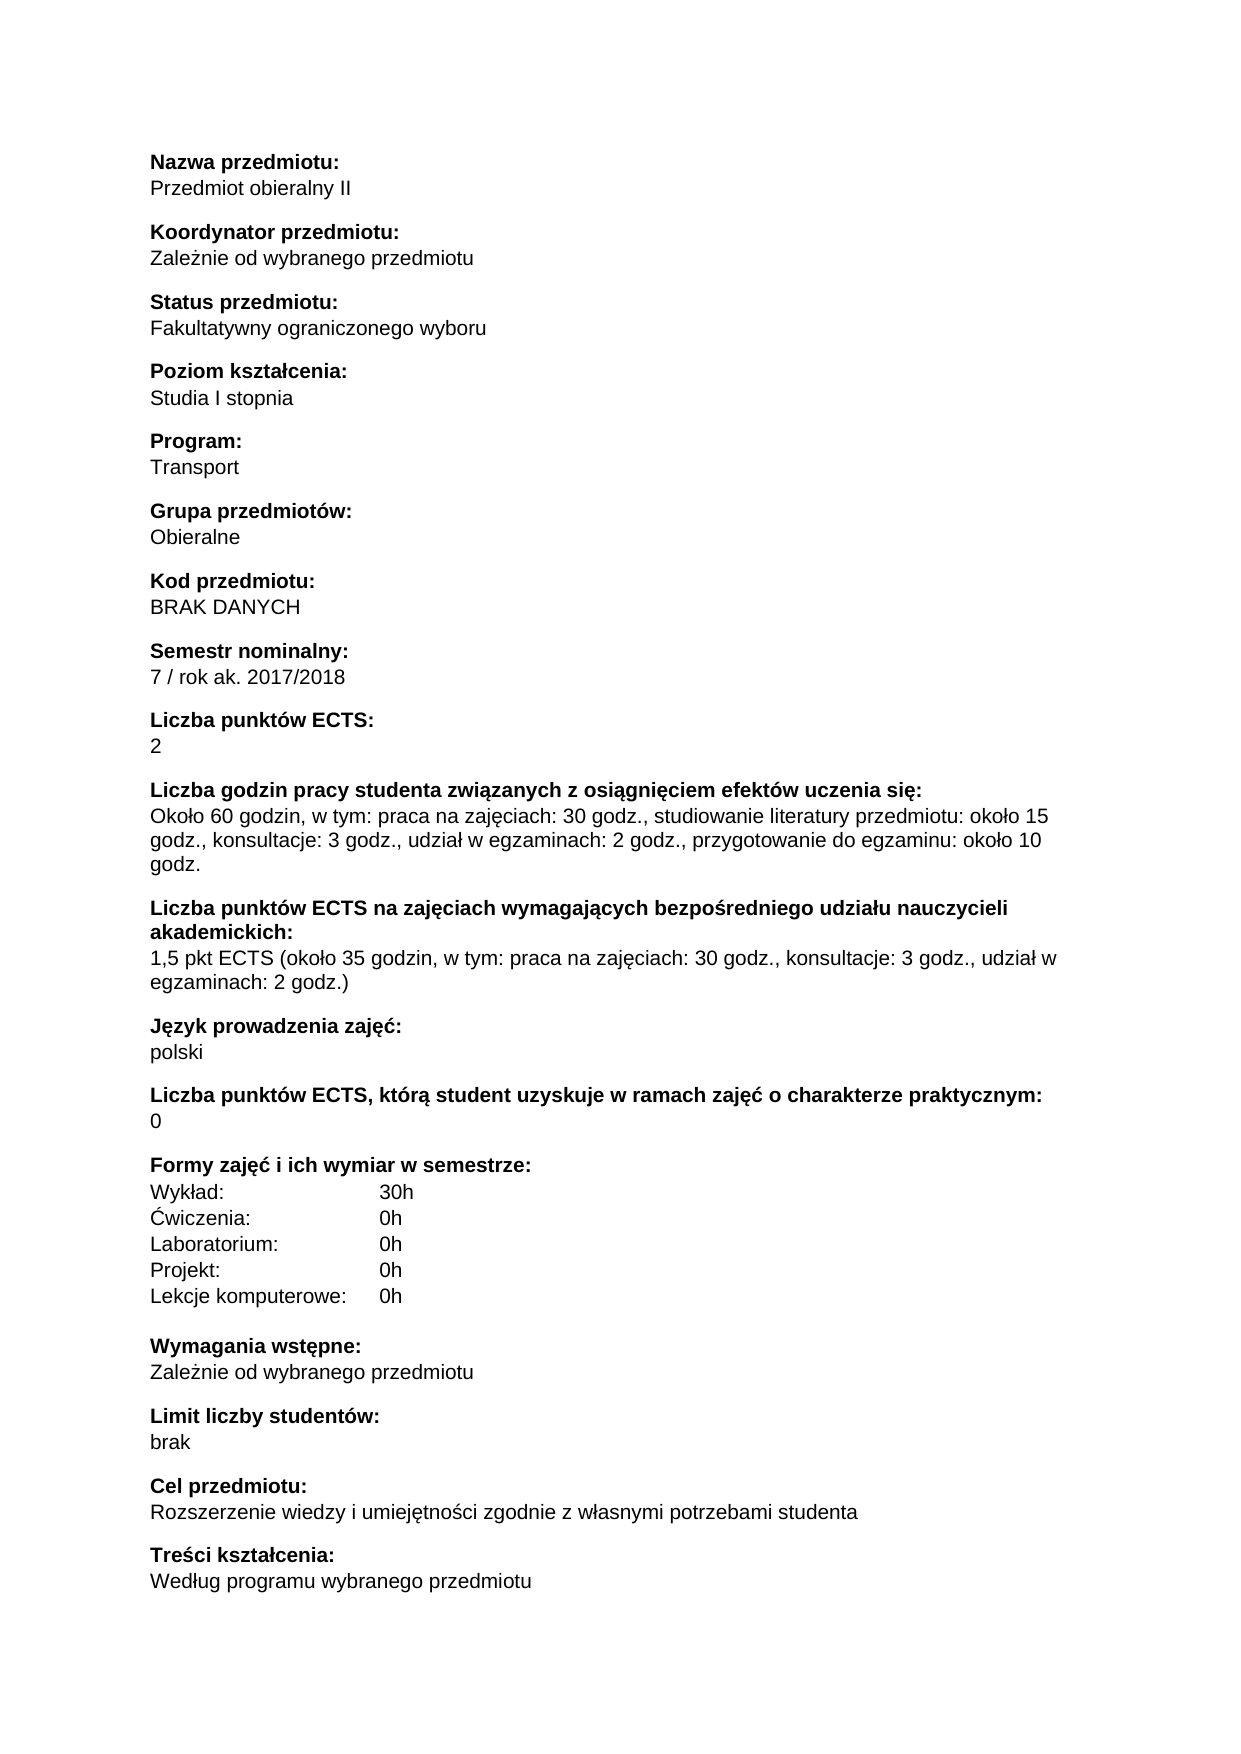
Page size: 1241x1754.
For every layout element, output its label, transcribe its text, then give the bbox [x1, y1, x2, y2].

text Poziom kształcenia: [150, 359, 1090, 383]
table_cell 0h [369, 1282, 597, 1308]
table_cell Ćwiczenia: [140, 1206, 367, 1230]
text Limit liczby studentów: [150, 1404, 1090, 1428]
text Cel przedmiotu: [150, 1473, 1090, 1497]
text 1,5 pkt ECTS (około 35 godzin, w tym: praca na zajęciach: 30 godz., konsultacje: 3 godz., udział w egzaminach: 2 godz.) [150, 946, 1090, 994]
text Język prowadzenia zajęć: [150, 1013, 1090, 1037]
text Program: [150, 429, 1090, 453]
text Studia I stopnia [150, 385, 1090, 409]
table_header Wykład: [140, 1180, 367, 1204]
text Nazwa przedmiotu: [150, 150, 1090, 174]
table_cell Projekt: [140, 1258, 367, 1282]
text Koordynator przedmiotu: [150, 220, 1090, 244]
text Grupa przedmiotów: [150, 499, 1090, 523]
text Transport [150, 455, 1090, 479]
text Liczba godzin pracy studenta związanych z osiągnięciem efektów uczenia się: [150, 778, 1090, 802]
text Zależnie od wybranego przedmiotu [150, 1360, 1090, 1384]
text Status przedmiotu: [150, 289, 1090, 313]
text Liczba punktów ECTS, którą student uzyskuje w ramach zajęć o charakterze praktycznym: [150, 1083, 1090, 1107]
text Semestr nominalny: [150, 638, 1090, 662]
text Formy zajęć i ich wymiar w semestrze: [150, 1153, 1090, 1177]
table_cell 0h [369, 1230, 597, 1256]
text brak [150, 1430, 1090, 1454]
text 7 / rok ak. 2017/2018 [150, 664, 1090, 688]
text Treści kształcenia: [150, 1543, 1090, 1567]
text polski [150, 1039, 1090, 1063]
text Liczba punktów ECTS: [150, 708, 1090, 732]
text Około 60 godzin, w tym: praca na zajęciach: 30 godz., studiowanie literatury przedmiotu: około 15 godz., konsultacje: 3 godz., udział w egzaminach: 2 godz., przygotowanie do egzaminu: około 10 godz. [150, 804, 1090, 876]
text Według programu wybranego przedmiotu [150, 1569, 1090, 1593]
text 0 [150, 1109, 1090, 1133]
table_cell 0h [369, 1204, 597, 1230]
text Przedmiot obieralny II [150, 176, 1090, 200]
table_cell 0h [369, 1256, 597, 1282]
text Wymagania wstępne: [150, 1334, 1090, 1358]
table_header 30h [369, 1180, 597, 1204]
text Zależnie od wybranego przedmiotu [150, 246, 1090, 270]
table_cell Laboratorium: [140, 1232, 367, 1256]
text BRAK DANYCH [150, 595, 1090, 619]
text Liczba punktów ECTS na zajęciach wymagających bezpośredniego udziału nauczycieli akademickich: [150, 896, 1090, 944]
table_cell Lekcje komputerowe: [140, 1284, 367, 1308]
text Fakultatywny ograniczonego wyboru [150, 316, 1090, 339]
text Rozszerzenie wiedzy i umiejętności zgodnie z własnymi potrzebami studenta [150, 1499, 1090, 1523]
text 2 [150, 734, 1090, 758]
text Kod przedmiotu: [150, 569, 1090, 593]
text Obieralne [150, 525, 1090, 549]
